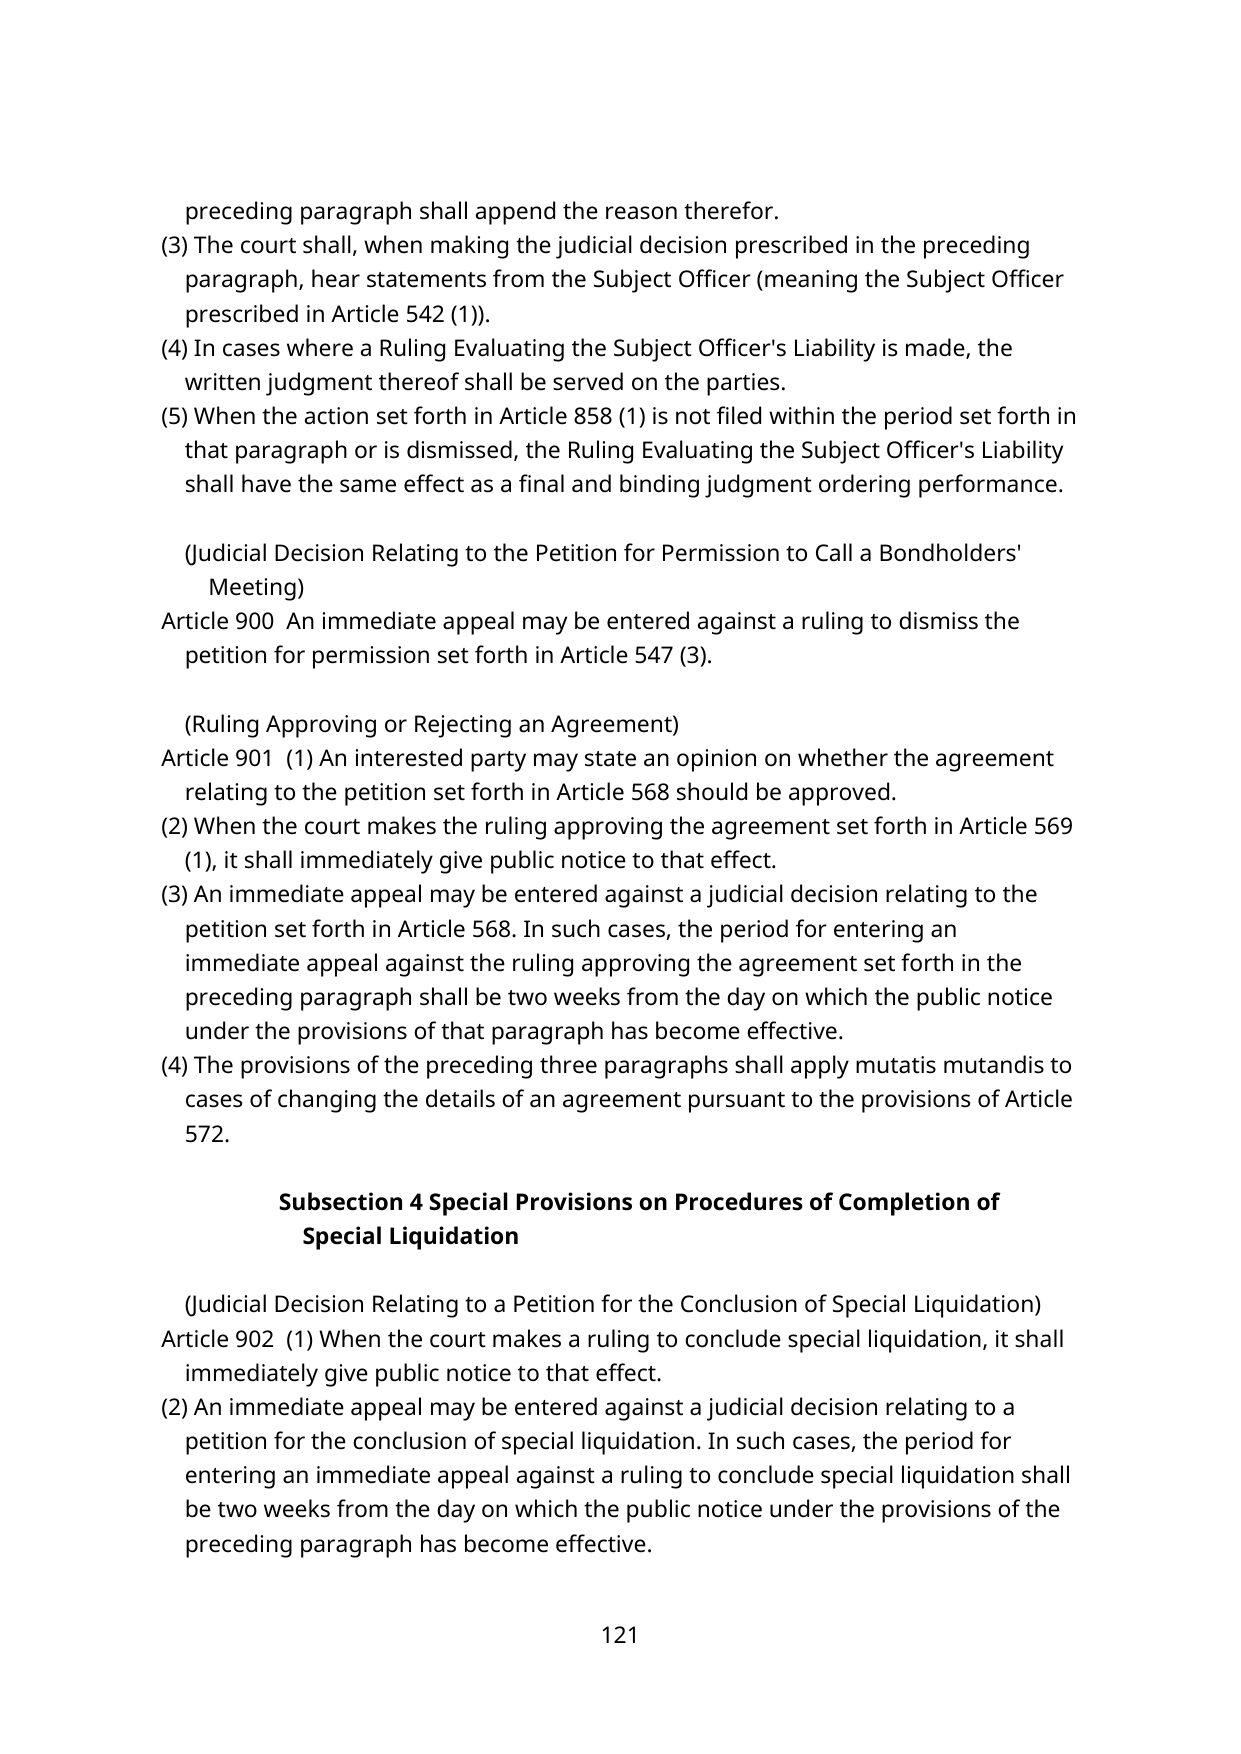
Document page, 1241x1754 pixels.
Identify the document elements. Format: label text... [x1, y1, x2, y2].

text (Ruling Approving or Rejecting an Agreement) [184, 706, 1079, 740]
text (Judicial Decision Relating to a Petition for the Conclusion of Special Liquidation) [184, 1287, 1079, 1321]
text Subsection 4 Special Provisions on Procedures of Completion of Special Liquidation [276, 1184, 1079, 1253]
text (2) When the court makes the ruling approving the agreement set forth in Article 569 (1), it shall immediately give public notice to that effect. [161, 809, 1079, 877]
text Article 902 (1) When the court makes a ruling to conclude special liquidation, it shall immediately give public notice to that effect. [161, 1321, 1079, 1389]
text (2) An immediate appeal may be entered against a judicial decision relating to a petition for the conclusion of special liquidation. In such cases, the period for entering an immediate appeal against a ruling to conclude special liquidation shall be two weeks from the day on which the public notice under the provisions of the preceding paragraph has become effective. [161, 1389, 1079, 1560]
text (5) When the action set forth in Article 858 (1) is not filed within the period set forth in that paragraph or is dismissed, the Ruling Evaluating the Subject Officer's Liability shall have the same effect as a final and binding judgment ordering performance. [161, 399, 1079, 501]
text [161, 194, 1079, 228]
text (3) The court shall, when making the judicial decision prescribed in the preceding paragraph, hear statements from the Subject Officer (meaning the Subject Officer prescribed in Article 542 (1)). [161, 228, 1079, 330]
text (4) The provisions of the preceding three paragraphs shall apply mutatis mutandis to cases of changing the details of an agreement pursuant to the provisions of Article 572. [161, 1048, 1079, 1150]
text Article 900 An immediate appeal may be entered against a ruling to dismiss the petition for permission set forth in Article 547 (3). [161, 604, 1079, 672]
text (4) In cases where a Ruling Evaluating the Subject Officer's Liability is made, the written judgment thereof shall be served on the parties. [161, 330, 1079, 399]
text Article 901 (1) An interested party may state an opinion on whether the agreement relating to the petition set forth in Article 568 should be approved. [161, 740, 1079, 809]
text (3) An immediate appeal may be entered against a judicial decision relating to the petition set forth in Article 568. In such cases, the period for entering an immediate appeal against the ruling approving the agreement set forth in the preceding paragraph shall be two weeks from the day on which the public notice under the provisions of that paragraph has become effective. [161, 877, 1079, 1048]
text (Judicial Decision Relating to the Petition for Permission to Call a Bondholders' Meeting) [184, 535, 1079, 604]
